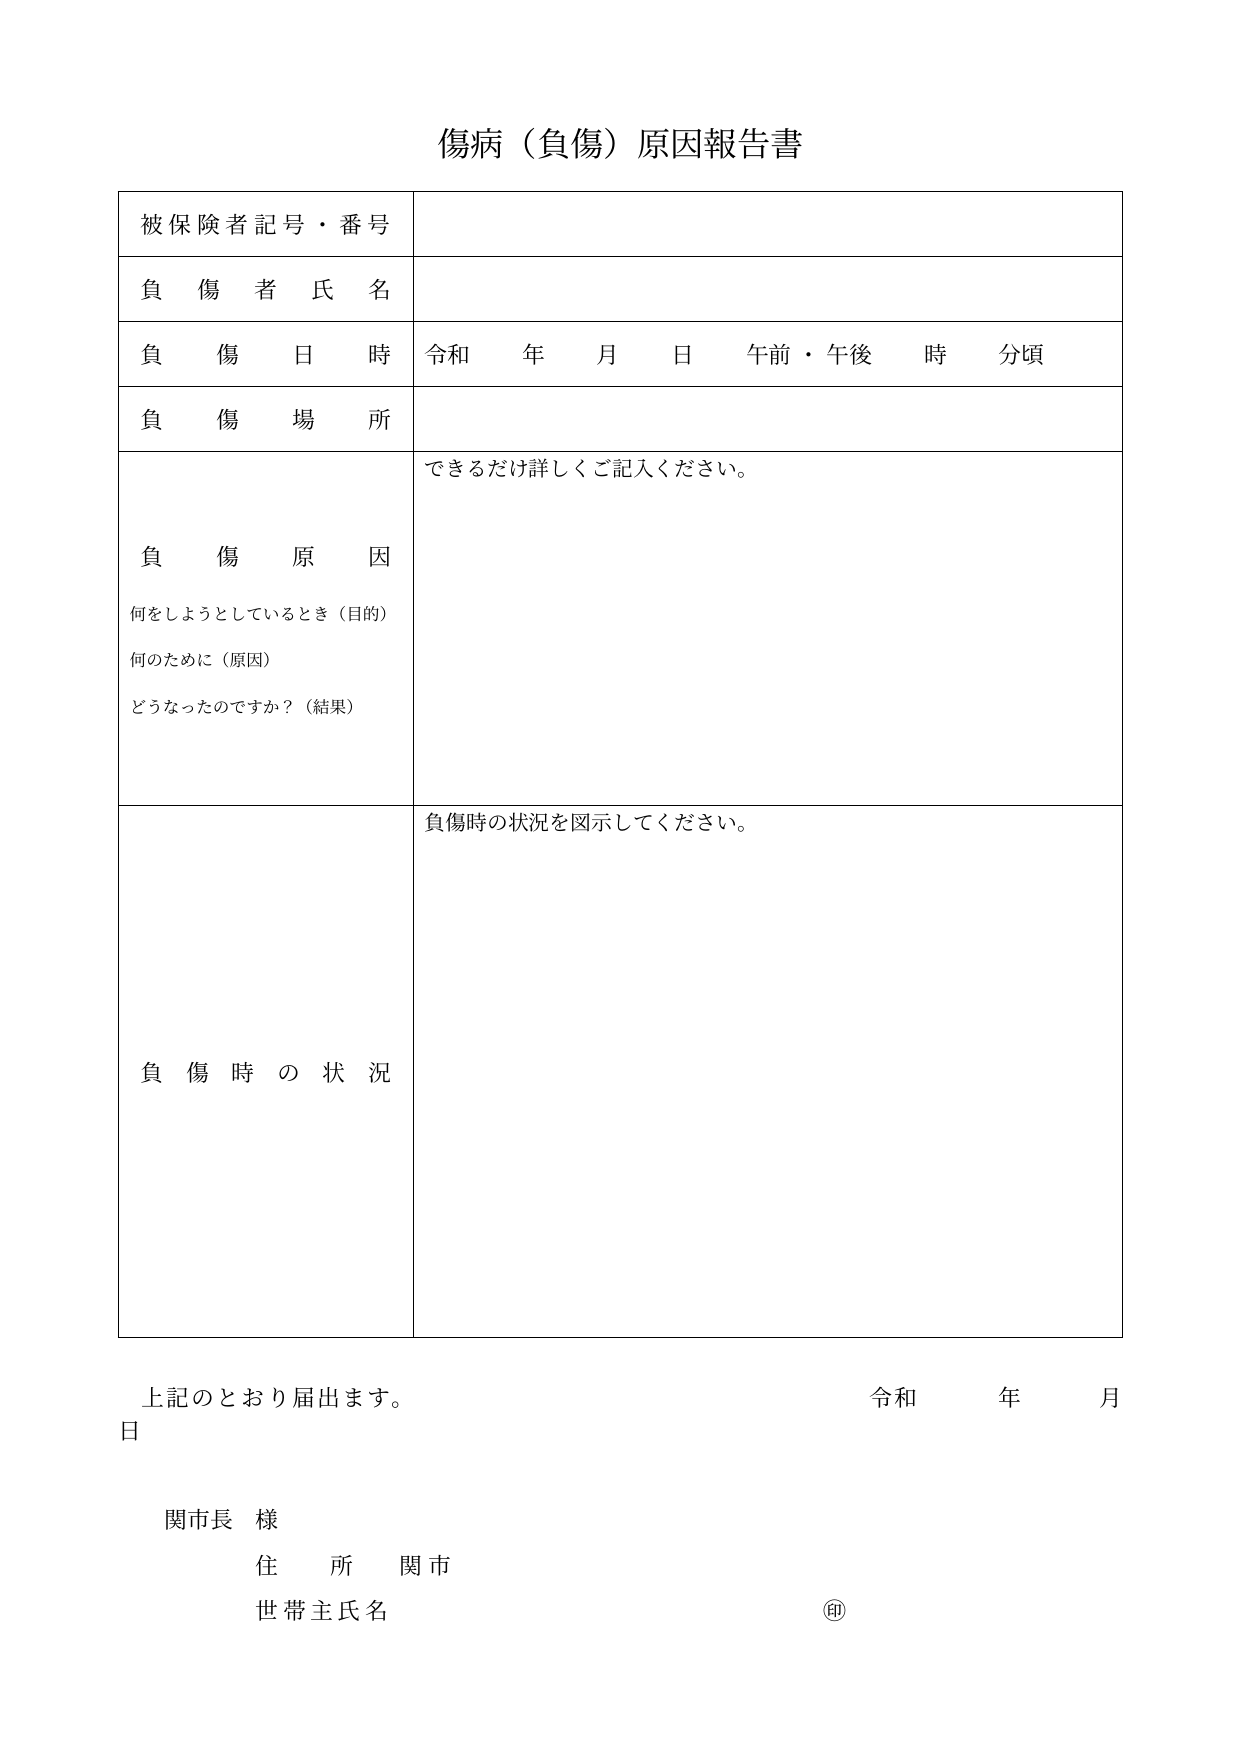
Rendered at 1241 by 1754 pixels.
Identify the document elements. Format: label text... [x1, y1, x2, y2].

text 上記のとおり届出ます。 令和 年 月 日 [118, 1380, 1122, 1446]
text 世帯主氏名 ㊞ [118, 1593, 1122, 1626]
table_header [414, 192, 1122, 256]
table_cell 負傷日時 [119, 322, 413, 386]
table_cell 負傷原因 何をしようとしているとき（目的） 何のために（原因） どうなったのですか？（結果） [119, 452, 413, 805]
table_cell できるだけ詳しくご記入ください。 [414, 452, 1122, 805]
text 住所 関 市 [118, 1548, 1122, 1581]
text 傷病（負傷）原因報告書 [118, 118, 1122, 166]
table_header 被保険者記号・番号 [119, 192, 413, 256]
table_cell 負傷時の状況を図示してください。 [414, 806, 1122, 1337]
table_cell [414, 257, 1122, 321]
table_cell [414, 387, 1122, 451]
text 関市長 様 [118, 1502, 1122, 1535]
table_cell 負傷者氏名 [119, 257, 413, 321]
table_cell 負傷時の状況 [119, 806, 413, 1337]
table_cell 令和 年 月 日 午前 ・ 午後 時 分頃 [414, 322, 1122, 386]
table_cell 負傷場所 [119, 387, 413, 451]
